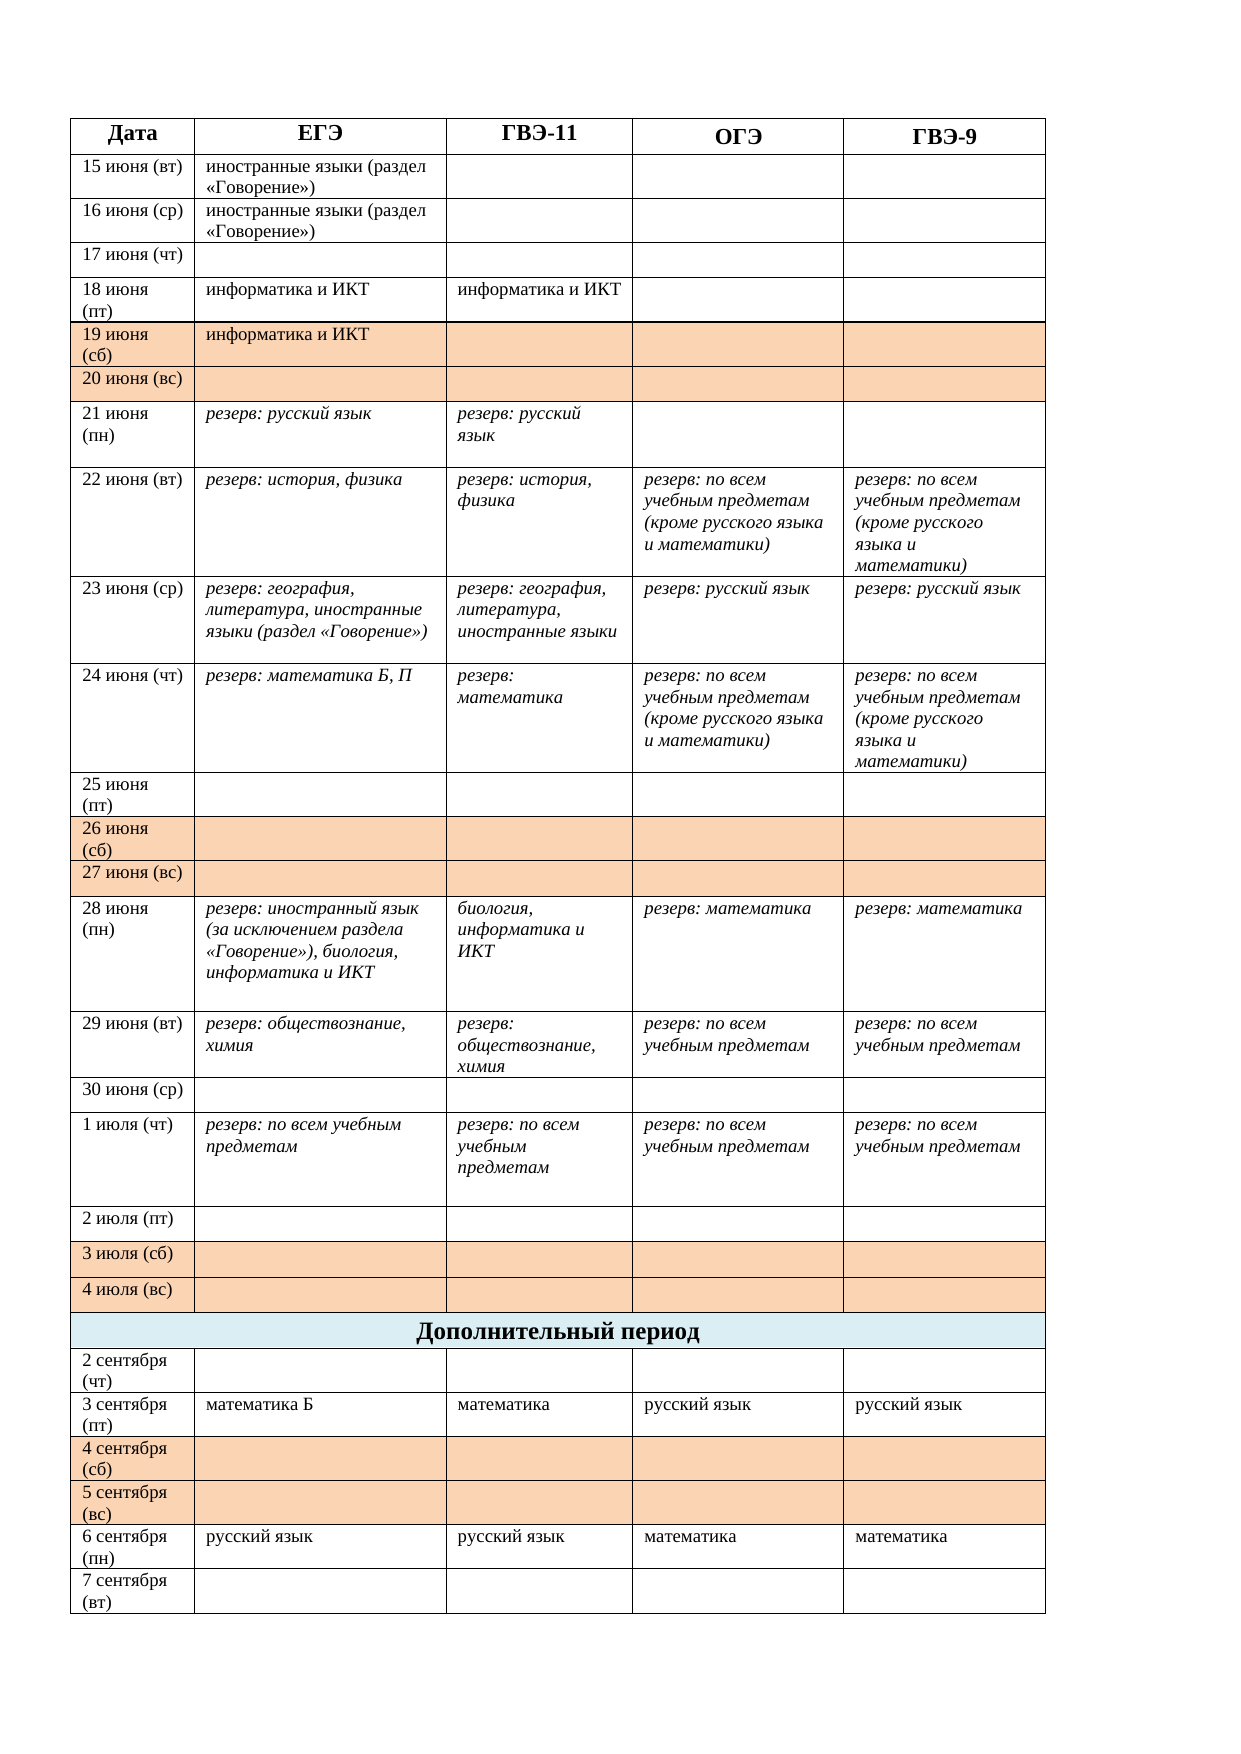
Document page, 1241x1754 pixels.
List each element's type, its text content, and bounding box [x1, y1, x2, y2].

table_cell 29 июня (вт) [71, 1012, 194, 1077]
table_cell [633, 1207, 843, 1241]
table_cell [633, 155, 843, 198]
table_cell [844, 861, 1045, 896]
table_cell [844, 1078, 1045, 1112]
table_cell [195, 1481, 446, 1524]
table_cell резерв: по всем учебным предметам (кроме русского языка и математики) [633, 664, 843, 772]
table_cell [844, 402, 1045, 467]
table_cell [844, 155, 1045, 198]
table_cell [633, 243, 843, 277]
table_cell русский язык [195, 1525, 446, 1568]
table_cell 2 июля (пт) [71, 1207, 194, 1241]
table_cell [447, 1278, 632, 1312]
table_cell 22 июня (вт) [71, 468, 194, 576]
table_cell математика Б [195, 1393, 446, 1436]
table_cell [633, 199, 843, 242]
table_cell [844, 199, 1045, 242]
table_cell 28 июня (пн) [71, 897, 194, 1011]
table_cell математика [633, 1525, 843, 1568]
table_cell [447, 1349, 632, 1392]
table_cell [844, 323, 1045, 366]
table_cell Дополнительный период [71, 1313, 1045, 1347]
table_cell русский язык [447, 1525, 632, 1568]
table_cell [844, 1278, 1045, 1312]
table_cell резерв: русский язык [195, 402, 446, 467]
table_cell иностранные языки (раздел «Говорение») [195, 155, 446, 198]
table_cell [633, 1569, 843, 1612]
table_cell [633, 1349, 843, 1392]
table_cell [447, 323, 632, 366]
table_cell резерв: по всем учебным предметам [844, 1113, 1045, 1206]
table_cell [447, 817, 632, 860]
table_cell биология, информатика и ИКТ [447, 897, 632, 1011]
table_cell [844, 817, 1045, 860]
table_cell [633, 1242, 843, 1277]
table_header Дата [71, 119, 194, 153]
table_cell [844, 773, 1045, 816]
table_cell резерв: по всем учебным предметам (кроме русского языка и математики) [633, 468, 843, 576]
table_cell [447, 367, 632, 401]
table_cell резерв: русский язык [447, 402, 632, 467]
table_cell 3 июля (сб) [71, 1242, 194, 1277]
table_cell [633, 1278, 843, 1312]
table_cell [844, 243, 1045, 277]
table_cell [447, 861, 632, 896]
table_cell [447, 1569, 632, 1612]
table_cell [633, 323, 843, 366]
table_cell 3 сентября (пт) [71, 1393, 194, 1436]
table_cell резерв: география, литература, иностранные языки (раздел «Говорение») [195, 577, 446, 663]
table_cell 18 июня (пт) [71, 278, 194, 321]
table_cell резерв: математика Б, П [195, 664, 446, 772]
table_cell 26 июня (сб) [71, 817, 194, 860]
table_cell [844, 1349, 1045, 1392]
table_cell 7 сентября (вт) [71, 1569, 194, 1612]
table_cell [195, 1278, 446, 1312]
table_cell 4 июля (вс) [71, 1278, 194, 1312]
table_cell [633, 1078, 843, 1112]
table_cell математика [447, 1393, 632, 1436]
table_cell 21 июня (пн) [71, 402, 194, 467]
table_cell [447, 155, 632, 198]
table_cell иностранные языки (раздел «Говорение») [195, 199, 446, 242]
table_cell резерв: русский язык [633, 577, 843, 663]
table_cell информатика и ИКТ [447, 278, 632, 321]
table_cell русский язык [633, 1393, 843, 1436]
table_cell [195, 773, 446, 816]
table_cell [633, 367, 843, 401]
table_cell [447, 1481, 632, 1524]
table_cell 16 июня (ср) [71, 199, 194, 242]
table_cell [195, 1207, 446, 1241]
table_cell [844, 278, 1045, 321]
table_cell резерв: по всем учебным предметам (кроме русского языка и математики) [844, 664, 1045, 772]
table_cell [447, 1242, 632, 1277]
table_cell [633, 1437, 843, 1480]
table_cell 5 сентября (вс) [71, 1481, 194, 1524]
table_cell [195, 1437, 446, 1480]
table_cell русский язык [844, 1393, 1045, 1436]
table_cell резерв: по всем учебным предметам [195, 1113, 446, 1206]
table_cell [633, 1481, 843, 1524]
table_cell [844, 1481, 1045, 1524]
table_cell 30 июня (ср) [71, 1078, 194, 1112]
table_cell резерв: по всем учебным предметам [633, 1012, 843, 1077]
table_cell [844, 367, 1045, 401]
table_cell 20 июня (вс) [71, 367, 194, 401]
table_cell 19 июня (сб) [71, 323, 194, 366]
table_cell [195, 1349, 446, 1392]
table_cell [195, 1569, 446, 1612]
table_cell резерв: по всем учебным предметам [844, 1012, 1045, 1077]
table_cell 4 сентября (сб) [71, 1437, 194, 1480]
table_cell 6 сентября (пн) [71, 1525, 194, 1568]
table_cell [844, 1437, 1045, 1480]
table_cell резерв: география, литература, иностранные языки [447, 577, 632, 663]
table_cell [195, 1078, 446, 1112]
table_cell 25 июня (пт) [71, 773, 194, 816]
table_cell [195, 817, 446, 860]
table_cell [633, 402, 843, 467]
table_cell резерв: по всем учебным предметам (кроме русского языка и математики) [844, 468, 1045, 576]
table_cell [447, 199, 632, 242]
table_cell резерв: математика [447, 664, 632, 772]
table_cell резерв: математика [633, 897, 843, 1011]
table_cell резерв: по всем учебным предметам [447, 1113, 632, 1206]
table_cell резерв: история, физика [447, 468, 632, 576]
table_cell резерв: обществознание, химия [447, 1012, 632, 1077]
table_cell резерв: по всем учебным предметам [633, 1113, 843, 1206]
table_header ГВЭ-11 [447, 119, 632, 153]
table_cell [447, 773, 632, 816]
table_cell [633, 773, 843, 816]
table_cell [844, 1207, 1045, 1241]
table_cell 27 июня (вс) [71, 861, 194, 896]
table_cell информатика и ИКТ [195, 278, 446, 321]
table_cell [195, 243, 446, 277]
table_cell математика [844, 1525, 1045, 1568]
table_header ЕГЭ [195, 119, 446, 153]
table_cell 15 июня (вт) [71, 155, 194, 198]
table_cell резерв: математика [844, 897, 1045, 1011]
table_cell 2 сентября (чт) [71, 1349, 194, 1392]
table_header ОГЭ [633, 119, 843, 153]
table_cell [844, 1569, 1045, 1612]
table_cell 1 июля (чт) [71, 1113, 194, 1206]
table_cell [633, 278, 843, 321]
table_cell информатика и ИКТ [195, 323, 446, 366]
table_cell [195, 861, 446, 896]
table_cell [633, 861, 843, 896]
table_cell резерв: русский язык [844, 577, 1045, 663]
table_cell резерв: обществознание, химия [195, 1012, 446, 1077]
table_cell [447, 1437, 632, 1480]
table_cell 17 июня (чт) [71, 243, 194, 277]
table_cell [447, 1078, 632, 1112]
table_cell резерв: иностранный язык (за исключением раздела «Говорение»), биология, информатика и ИКТ [195, 897, 446, 1011]
table_cell [447, 243, 632, 277]
table_header ГВЭ-9 [844, 119, 1045, 153]
table_cell 24 июня (чт) [71, 664, 194, 772]
table_cell [633, 817, 843, 860]
table_cell 23 июня (ср) [71, 577, 194, 663]
table_cell резерв: история, физика [195, 468, 446, 576]
table_cell [195, 367, 446, 401]
table_cell [447, 1207, 632, 1241]
table_cell [844, 1242, 1045, 1277]
